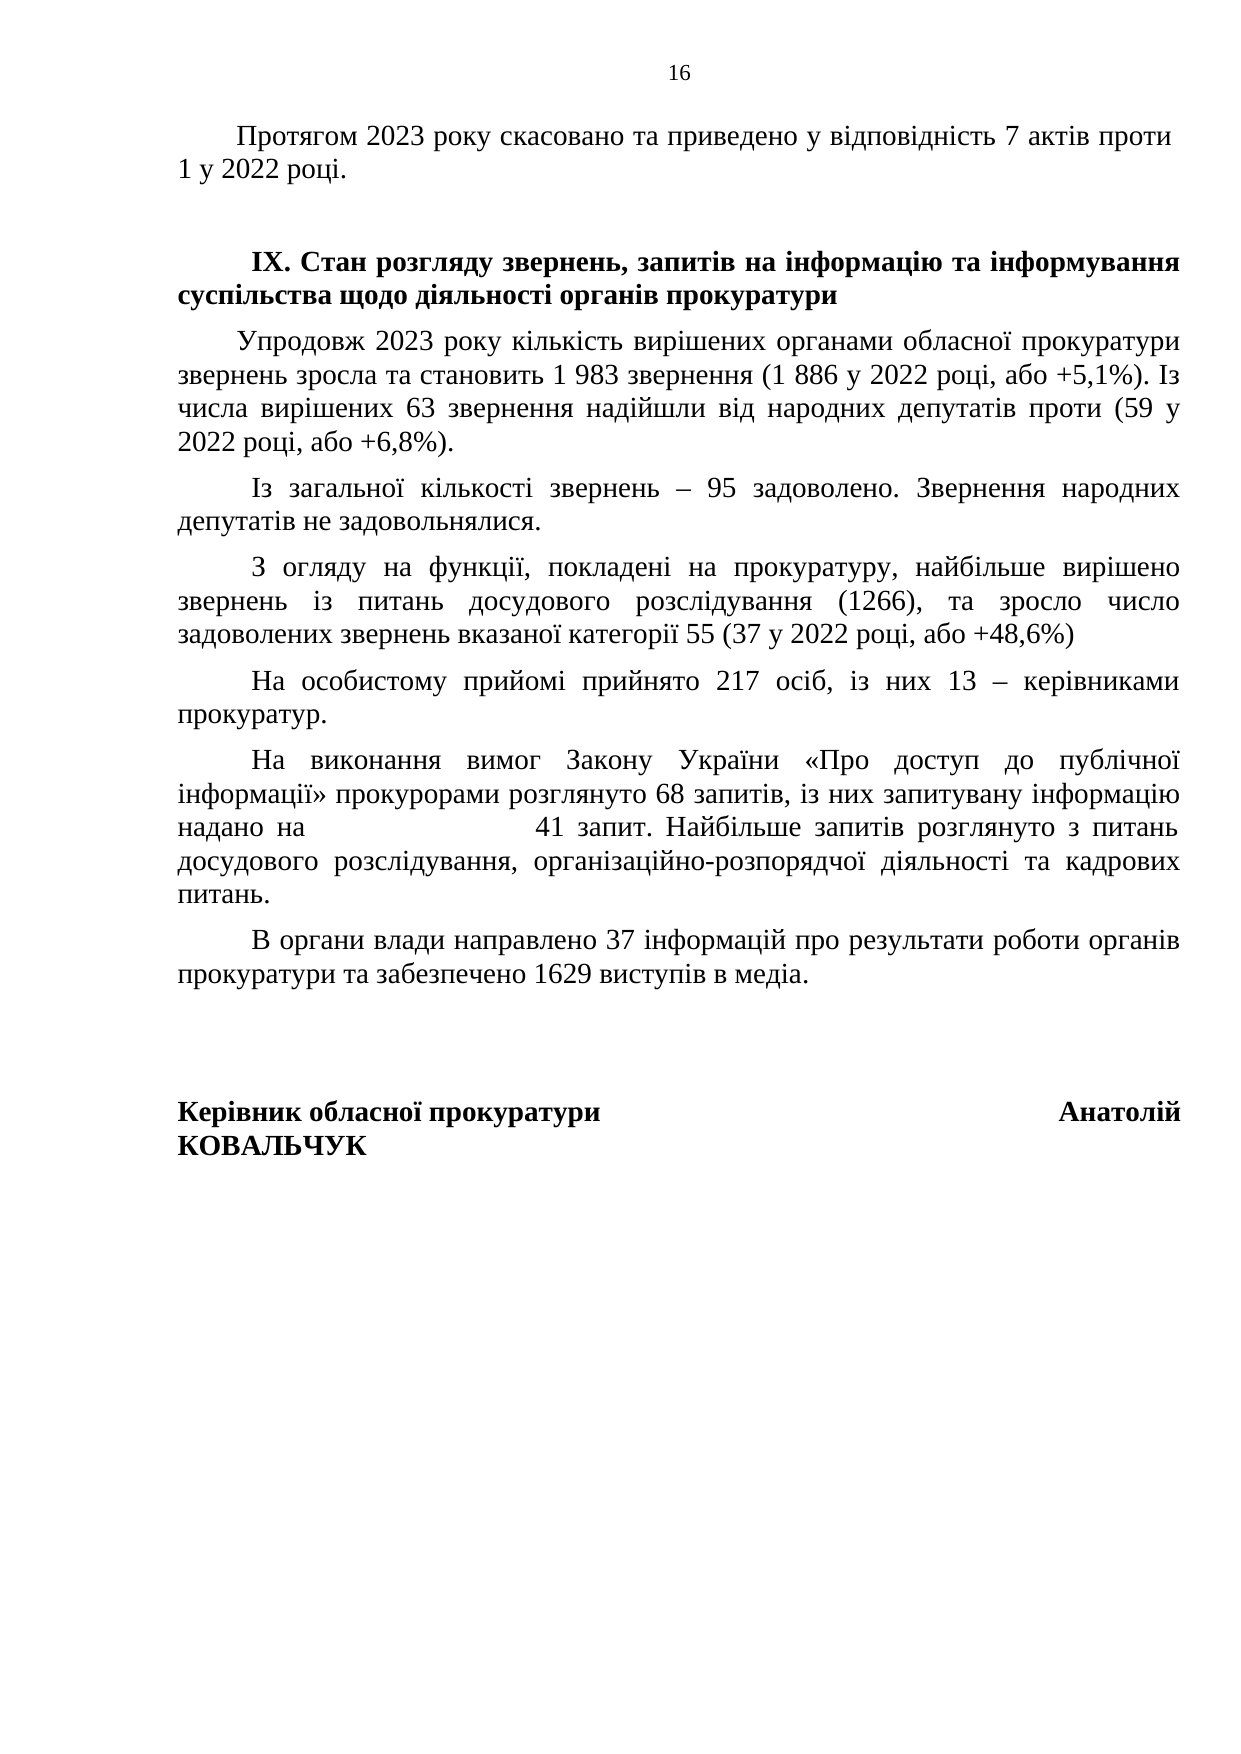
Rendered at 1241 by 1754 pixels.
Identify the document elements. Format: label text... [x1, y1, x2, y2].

text Протягом 2023 року скасовано та приведено у відповідність 7 актів проти 1 у 2022 році. [177, 118, 1181, 185]
text З огляду на функції, покладені на прокуратуру, найбільше вирішено звернень із питань досудового розслідування (1266), та зросло число задоволених звернень вказаної категорії 55 (37 у 2022 році, або +48,6%) [177, 549, 1181, 650]
text Упродовж 2023 року кількість вирішених органами обласної прокуратури звернень зросла та становить 1 983 звернення (1 886 у 2022 році, або +5,1%). Із числа вирішених 63 звернення надійшли від народних депутатів проти (59 у 2022 році, або +6,8%). [177, 323, 1181, 457]
text На особистому прийомі прийнято 217 осіб, із них 13 – керівниками прокуратур. [177, 663, 1181, 730]
text Керівник обласної прокуратури Анатолій КОВАЛЬЧУК [177, 1094, 1181, 1161]
text Із загальної кількості звернень – 95 задоволено. Звернення народних депутатів не задовольнялися. [177, 470, 1181, 537]
text На виконання вимог Закону України «Про доступ до публічної інформації» прокурорами розглянуто 68 запитів, із них запитувану інформацію надано на 41 запит. Найбільше запитів розглянуто з питань досудового розслідування, організаційно-розпорядчої діяльності та кадрових питань. [177, 742, 1181, 910]
text ІX. Стан розгляду звернень, запитів на інформацію та інформування суспільства щодо діяльності органів прокуратури [177, 244, 1181, 311]
text В органи влади направлено 37 інформацій про результати роботи органів прокуратури та забезпечено 1629 виступів в медіа. [177, 922, 1181, 989]
